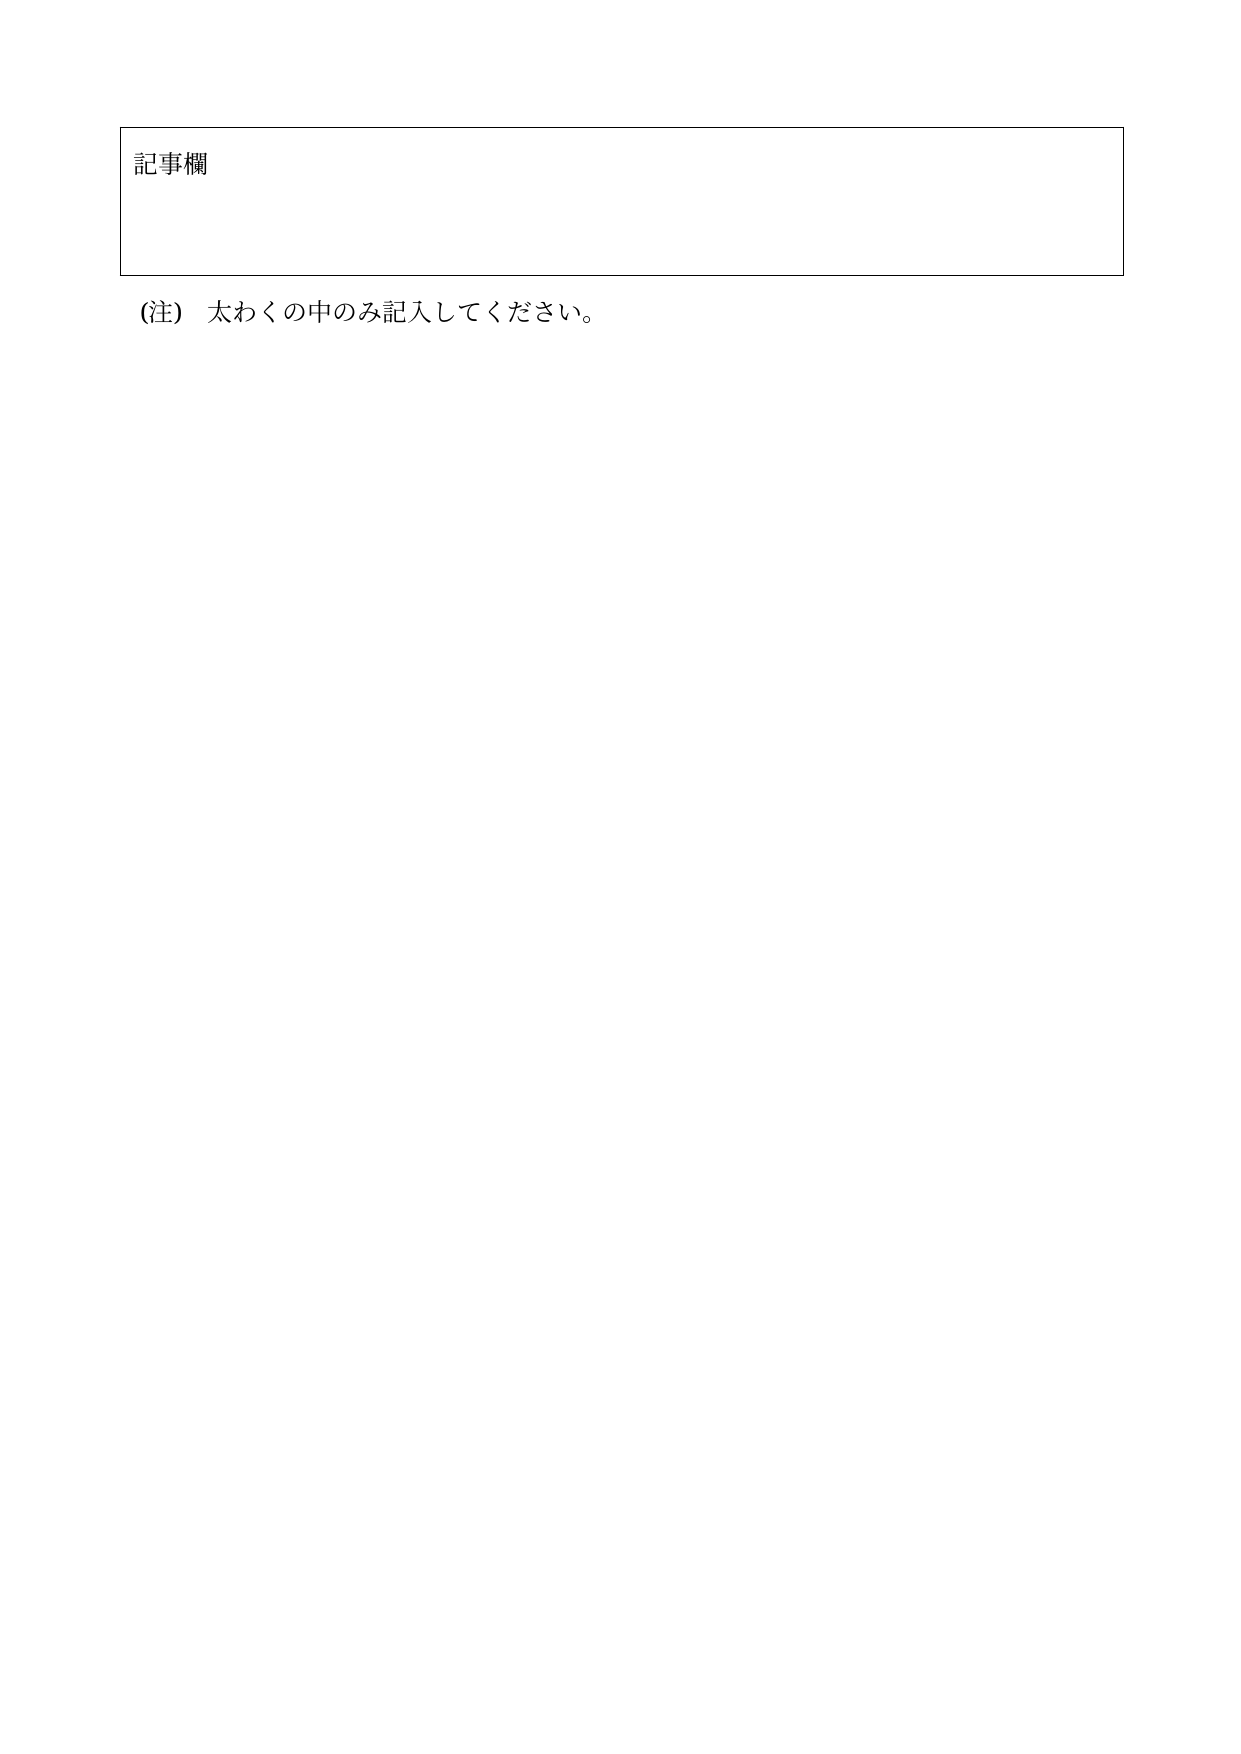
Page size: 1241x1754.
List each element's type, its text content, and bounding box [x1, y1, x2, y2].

text (注) 太わくの中のみ記入してください。 [140, 276, 1122, 346]
table_cell 記事欄 [121, 128, 1123, 275]
